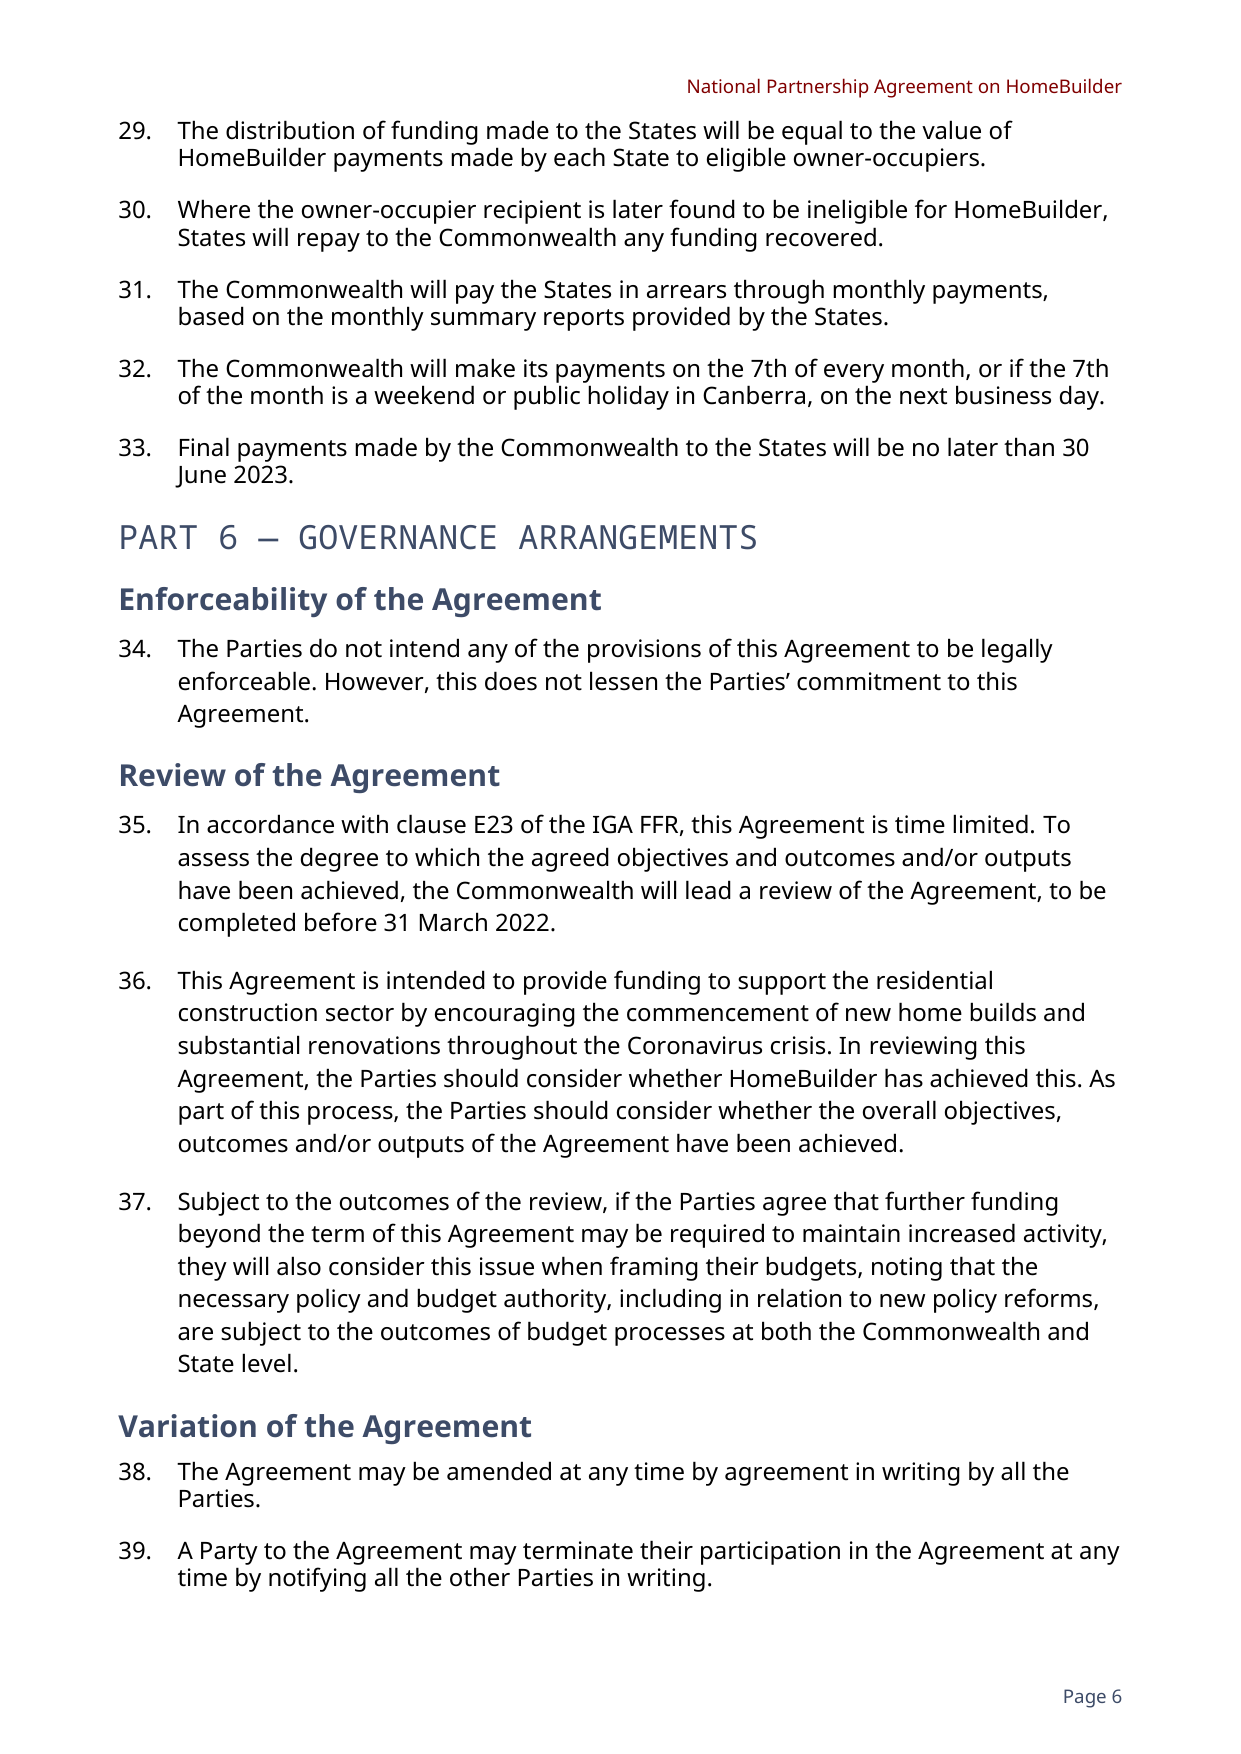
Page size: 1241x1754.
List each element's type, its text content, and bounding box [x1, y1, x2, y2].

subtitle Review of the Agreement [118, 754, 1122, 796]
subtitle Part 6 — governance arrangements [118, 514, 1122, 559]
list A Party to the Agreement may terminate their participation in the Agreement at any time by notifying all the other Parties in writing. [118, 1538, 1122, 1592]
list The Commonwealth will pay the States in arrears through monthly payments, based on the monthly summary reports provided by the States. [118, 276, 1122, 331]
list Subject to the outcomes of the review, if the Parties agree that further funding beyond the term of this Agreement may be required to maintain increased activity, they will also consider this issue when framing their budgets, noting that the necessary policy and budget authority, including in relation to new policy reforms, are subject to the outcomes of budget processes at both the Commonwealth and State level. [118, 1184, 1122, 1380]
list In accordance with clause E23 of the IGA FFR, this Agreement is time limited. To assess the degree to which the agreed objectives and outcomes and/or outputs have been achieved, the Commonwealth will lead a review of the Agreement, to be completed before 31 March 2022. [118, 808, 1122, 939]
list The Agreement may be amended at any time by agreement in writing by all the Parties. [118, 1458, 1122, 1513]
list The Commonwealth will make its payments on the 7th of every month, or if the 7th of the month is a weekend or public holiday in Canberra, on the next business day. [118, 356, 1122, 410]
list Where the owner-occupier recipient is later found to be ineligible for HomeBuilder, States will repay to the Commonwealth any funding recovered. [118, 197, 1122, 251]
subtitle Variation of the Agreement [118, 1405, 1122, 1446]
subtitle Enforceability of the Agreement [118, 578, 1122, 619]
list This Agreement is intended to provide funding to support the residential construction sector by encouraging the commencement of new home builds and substantial renovations throughout the Coronavirus crisis. In reviewing this Agreement, the Parties should consider whether HomeBuilder has achieved this. As part of this process, the Parties should consider whether the overall objectives, outcomes and/or outputs of the Agreement have been achieved. [118, 964, 1122, 1159]
list Final payments made by the Commonwealth to the States will be no later than 30 June 2023. [118, 435, 1122, 489]
list The Parties do not intend any of the provisions of this Agreement to be legally enforceable. However, this does not lessen the Parties’ commitment to this Agreement. [118, 632, 1122, 729]
list The distribution of funding made to the States will be equal to the value of HomeBuilder payments made by each State to eligible owner-occupiers. [118, 118, 1122, 172]
